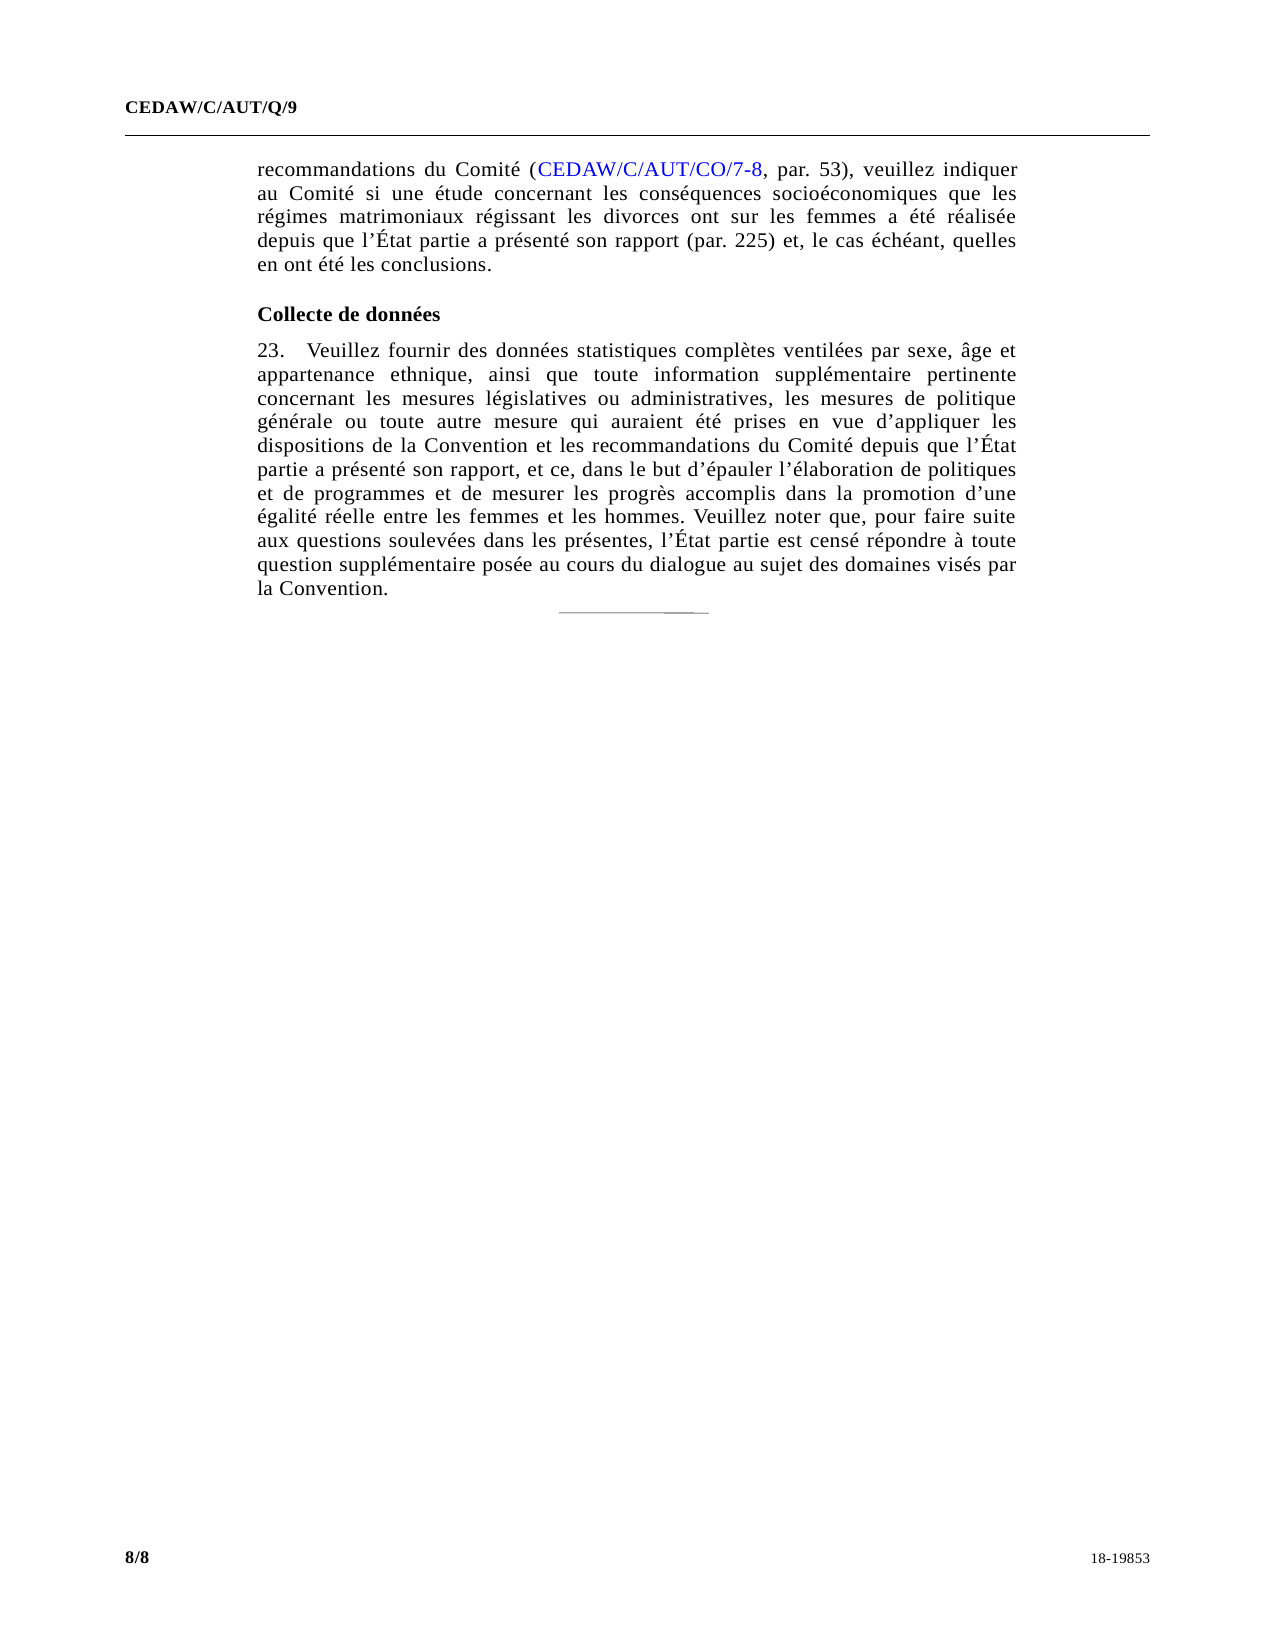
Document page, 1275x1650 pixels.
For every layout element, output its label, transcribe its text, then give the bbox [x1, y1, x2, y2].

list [257, 157, 1018, 276]
list Veuillez fournir des données statistiques complètes ventilées par sexe, âge et appartenance ethnique, ainsi que toute information supplémentaire pertinente concernant les mesures législatives ou administratives, les mesures de politique générale ou toute autre mesure qui auraient été prises en vue d’appliquer les dispositions de la Convention et les recommandations du Comité depuis que l’État partie a présenté son rapport, et ce, dans le but d’épauler l’élaboration de politiques et de programmes et de mesurer les progrès accomplis dans la promotion d’une égalité réelle entre les femmes et les hommes. Veuillez noter que, pour faire suite aux questions soulevées dans les présentes, l’État partie est censé répondre à toute question supplémentaire posée au cours du dialogue au sujet des domaines visés par la Convention. [257, 339, 1018, 600]
text Collecte de données [125, 301, 1019, 326]
